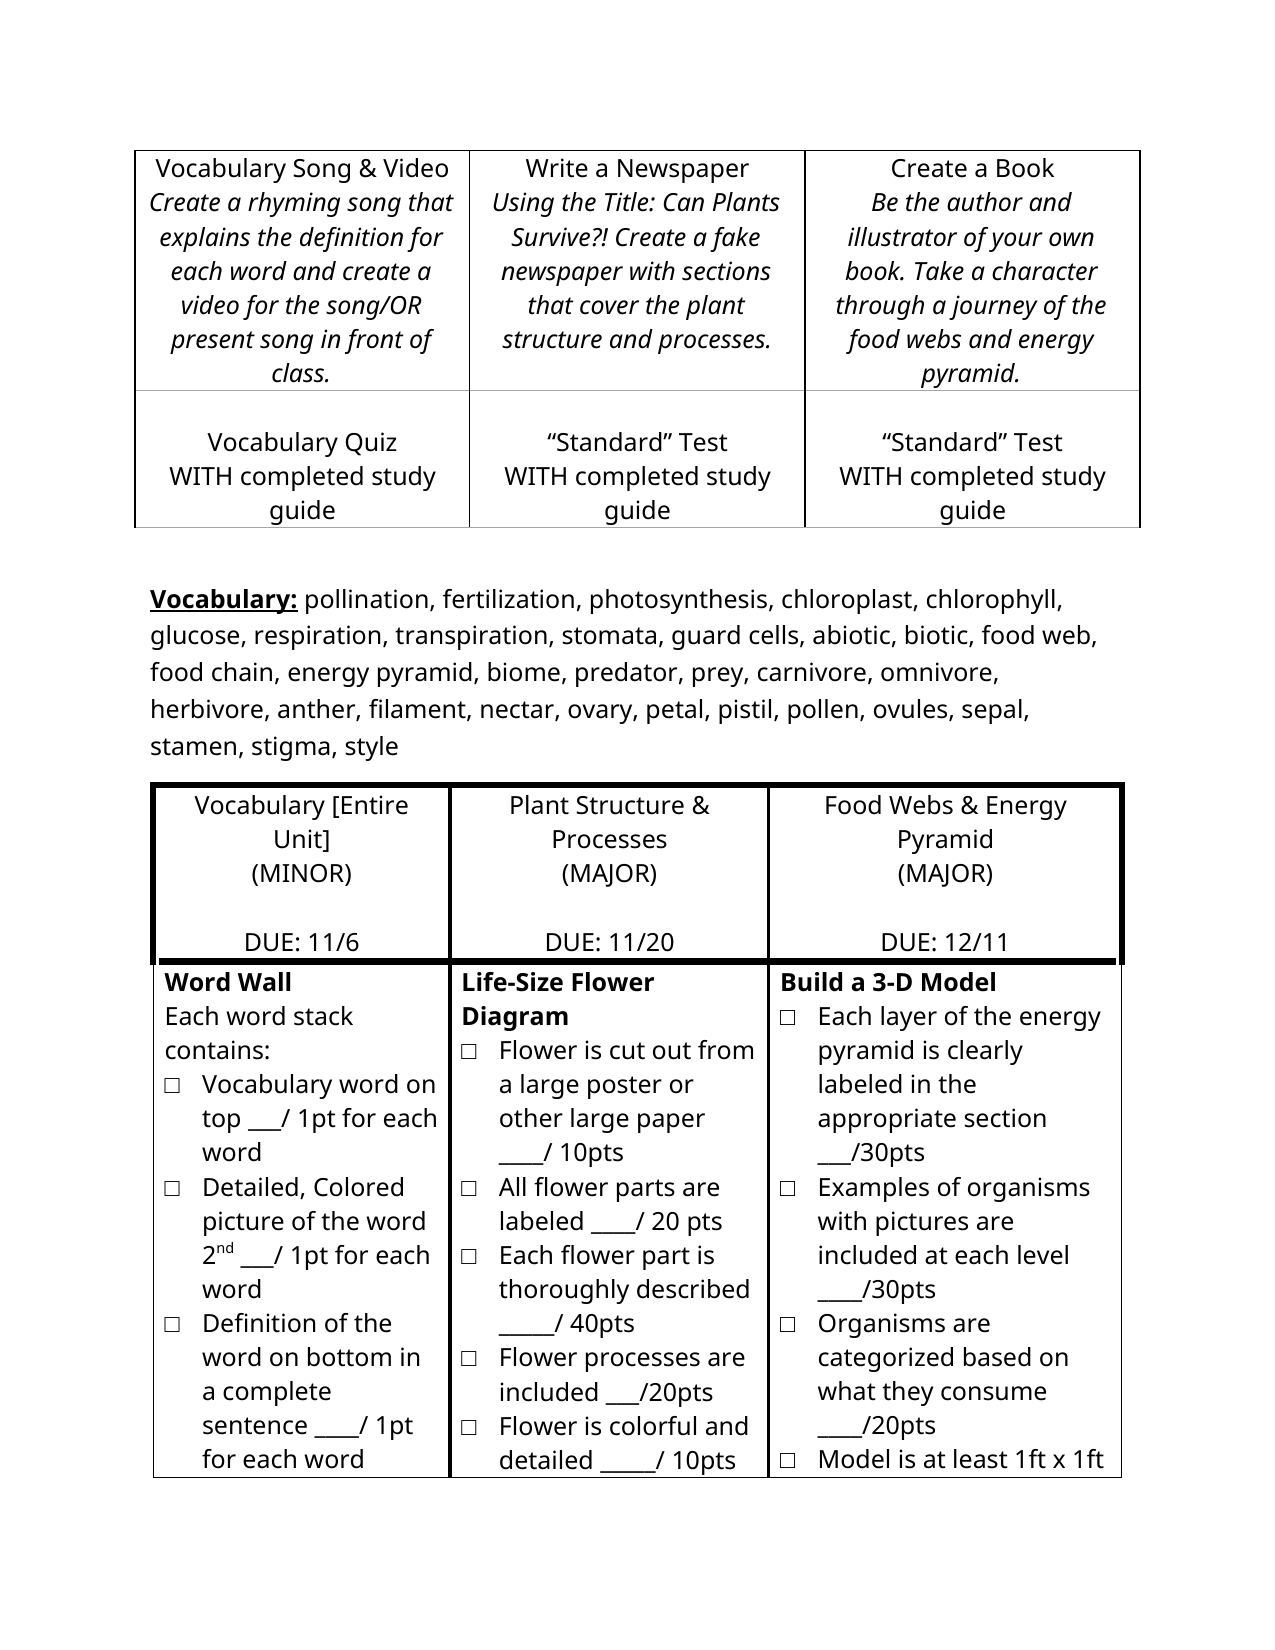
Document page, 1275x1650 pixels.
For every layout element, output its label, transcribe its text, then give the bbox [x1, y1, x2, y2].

table_header Plant Structure & Processes (MAJOR) DUE: 11/20 [452, 788, 767, 958]
text Vocabulary: pollination, fertilization, photosynthesis, chloroplast, chlorophyll, glucose, respiration, transpiration, stomata, guard cells, abiotic, biotic, food web, food chain, energy pyramid, biome, predator, prey, carnivore, omnivore, herbivore, anther, filament, nectar, ovary, petal, pistil, pollen, ovules, sepal, stamen, stigma, style [150, 581, 1125, 762]
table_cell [452, 965, 767, 1477]
table_header Vocabulary [Entire Unit] (MINOR) DUE: 11/6 [156, 788, 448, 958]
table_header Food Webs & Energy Pyramid (MAJOR) DUE: 12/11 [770, 788, 1119, 958]
table_cell “Standard” Test WITH completed study guide [470, 391, 804, 527]
table_cell “Standard” Test WITH completed study guide [806, 391, 1139, 527]
table_cell Vocabulary Song & Video Create a rhyming song that explains the definition for each word and create a video for the song/OR present song in front of class. [136, 151, 469, 389]
table_cell Write a Newspaper Using the Title: Can Plants Survive?! Create a fake newspaper with sections that cover the plant structure and processes. [470, 151, 804, 389]
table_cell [154, 958, 448, 1477]
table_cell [770, 958, 1121, 1477]
table_cell Create a Book Be the author and illustrator of your own book. Take a character through a journey of the food webs and energy pyramid. [806, 151, 1139, 389]
table_cell Vocabulary Quiz WITH completed study guide [136, 391, 469, 527]
